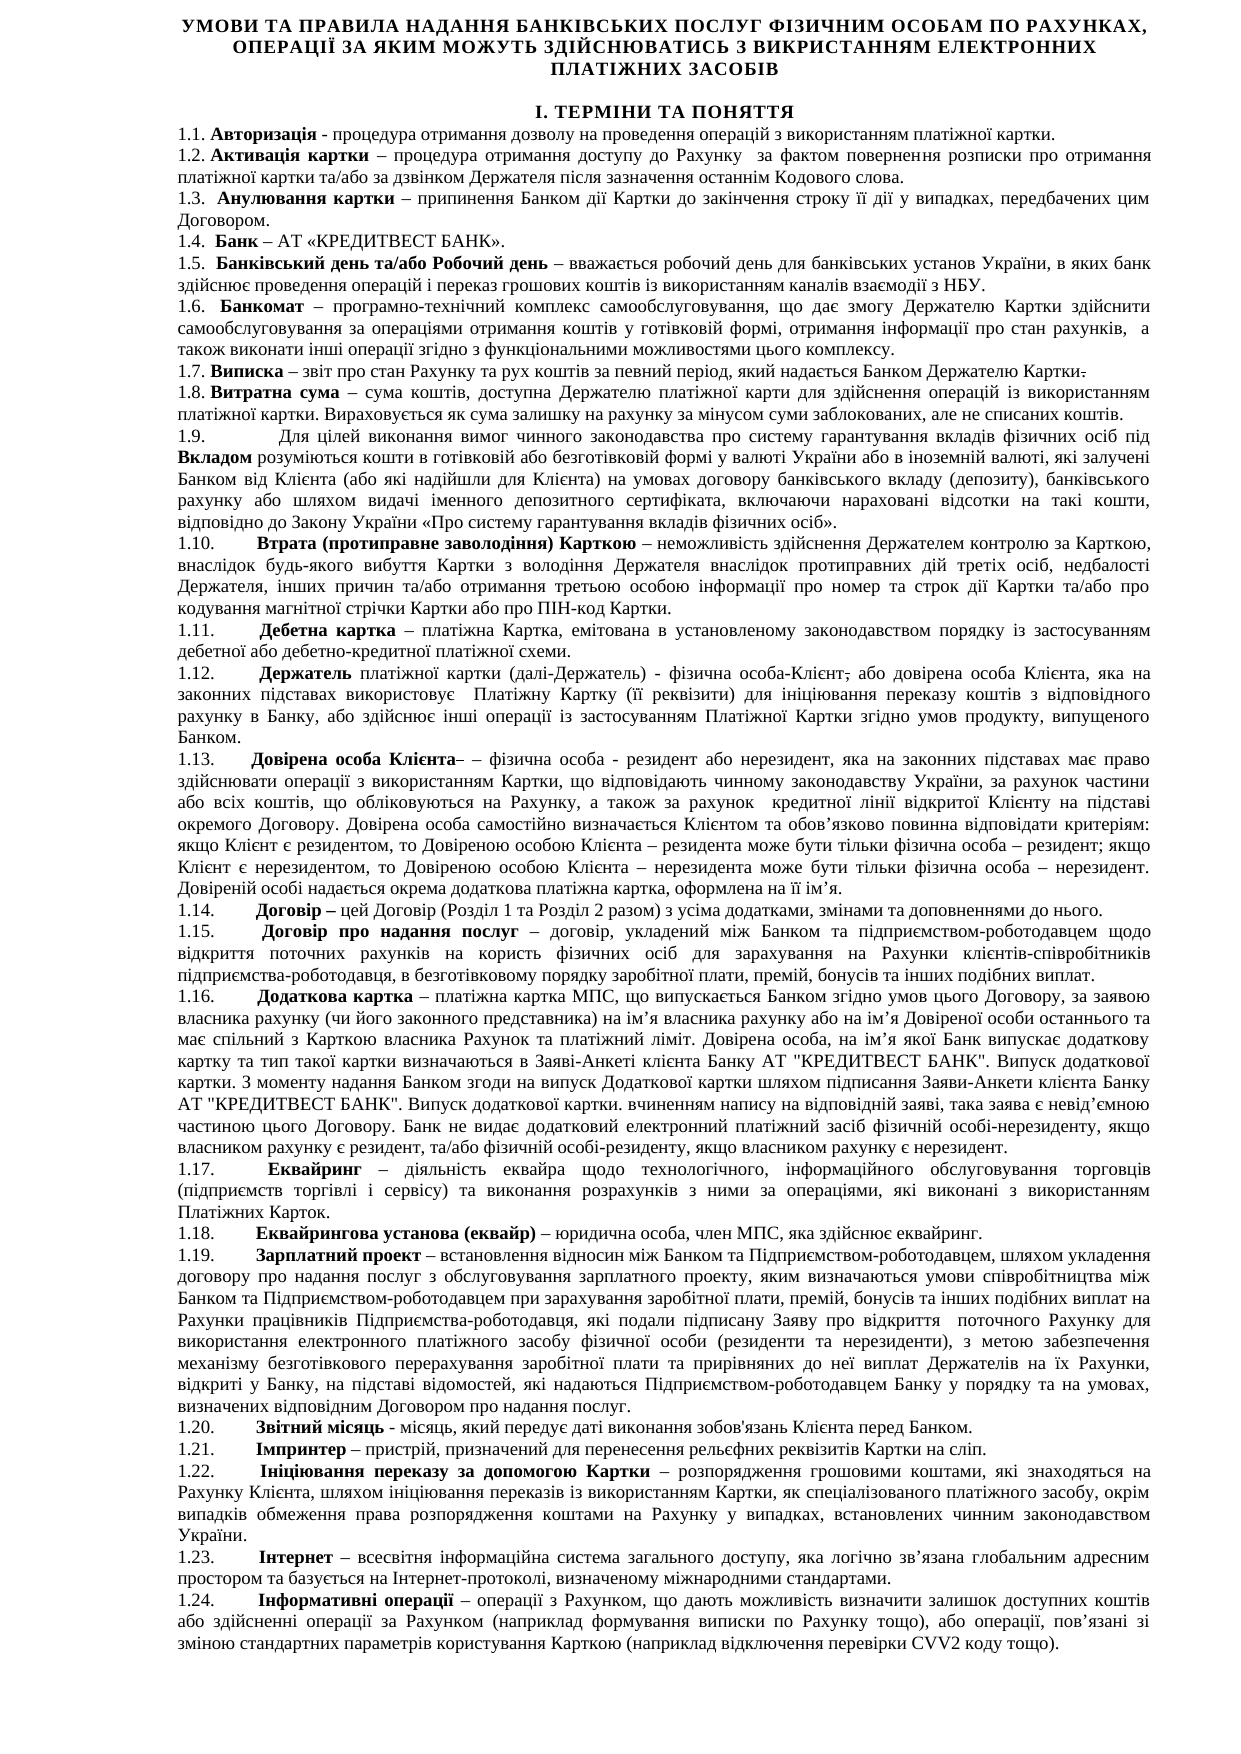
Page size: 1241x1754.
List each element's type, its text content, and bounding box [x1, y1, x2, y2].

list Авторизація - процедура отримання дозволу на проведення операцій з використанням платіжної картки. [177, 123, 1152, 144]
list Ініціювання переказу за допомогою Картки – розпорядження грошовими коштами, які знаходяться на Рахунку Клієнта, шляхом ініціювання переказів із використанням Картки, як спеціалізованого платіжного засобу, окрім випадків обмеження права розпорядження коштами на Рахунку у випадках, встановлених чинним законодавством України. [177, 1459, 1152, 1546]
list Дебетна картка – платіжна Картка, емітована в установленому законодавством порядку із застосуванням дебетної або дебетно-кредитної платіжної схеми. [177, 618, 1152, 662]
list Держатель платіжної картки (далі-Держатель) - фізична особа-Клієнт, або довірена особа Клієнта, яка на законних підставах використовує Платіжну Картку (її реквізити) для ініціювання переказу коштів з відповідного рахунку в Банку, або здійснює інші операції із застосуванням Платіжної Картки згідно умов продукту, випущеного Банком. [177, 662, 1152, 748]
list Імпринтер – пристрій, призначений для перенесення рельєфних реквізитів Картки на сліп. [177, 1438, 1152, 1459]
list Для цілей виконання вимог чинного законодавства про систему гарантування вкладів фізичних осіб під Вкладом розуміються кошти в готівковій або безготівковій формі у валюті України або в іноземній валюті, які залучені Банком від Клієнта (або які надійшли для Клієнта) на умовах договору банківського вкладу (депозиту), банківського рахунку або шляхом видачі іменного депозитного сертифіката, включаючи нараховані відсотки на такі кошти, відповідно до Закону України «Про систему гарантування вкладів фізичних осіб». [177, 424, 1152, 532]
list Зарплатний проект – встановлення відносин між Банком та Підприємством-роботодавцем, шляхом укладення договору про надання послуг з обслуговування зарплатного проекту, яким визначаються умови співробітництва між Банком та Підприємством-роботодавцем при зарахування заробітної плати, премій, бонусів та інших подібних виплат на Рахунки працівників Підприємства-роботодавця, які подали підписану Заяву про відкриття поточного Рахунку для використання електронного платіжного засобу фізичної особи (резиденти та нерезиденти), з метою забезпечення механізму безготівкового перерахування заробітної плати та прирівняних до неї виплат Держателів на їх Рахунки, відкриті у Банку, на підставі відомостей, які надаються Підприємством-роботодавцем Банку у порядку та на умовах, визначених відповідним Договором про надання послуг. [177, 1244, 1152, 1416]
list Інформативні операції – операції з Рахунком, що дають можливість визначити залишок доступних коштів або здійсненні операції за Рахунком (наприклад формування виписки по Рахунку тощо), або операції, пов’язані зі зміною стандартних параметрів користування Карткою (наприклад відключення перевірки CVV2 коду тощо). [177, 1589, 1152, 1653]
list Витратна сума – сума коштів, доступна Держателю платіжної карти для здійснення операцій із використанням платіжної картки. Вираховується як сума залишку на рахунку за мінусом суми заблокованих, але не списаних коштів. [177, 381, 1152, 424]
list Еквайринг – діяльність еквайра щодо технологічного, інформаційного обслуговування торговців (підприємств торгівлі і сервісу) та виконання розрахунків з ними за операціями, які виконані з використанням Платіжних Карток. [177, 1158, 1152, 1222]
list Виписка – звіт про стан Рахунку та рух коштів за певний період, який надається Банком Держателю Картки. [177, 360, 1152, 381]
list Анулювання картки – припинення Банком дії Картки до закінчення строку її дії у випадках, передбачених цим Договором. [177, 187, 1152, 230]
list Звітний місяць - місяць, який передує даті виконання зобов'язань Клієнта перед Банком. [177, 1416, 1152, 1438]
list Договір про надання послуг – договір, укладений між Банком та підприємством-роботодавцем щодо відкриття поточних рахунків на користь фізичних осіб для зарахування на Рахунки клієнтів-співробітників підприємства-роботодавця, в безготівковому порядку заробітної плати, премій, бонусів та інших подібних виплат. [177, 920, 1152, 985]
text І. ТЕРМІНИ ТА ПОНЯТТЯ [177, 101, 1152, 123]
text УМОВИ ТА ПРАВИЛА НАДАННЯ БАНКІВСЬКИХ ПОСЛУГ ФІЗИЧНИМ ОСОБАМ ПО РАХУНКАХ, операції за яким можуть здійснюватись З ВИКРИСТАННЯМ ЕЛЕКТРОННИХ ПЛАТІЖНИХ ЗАСОБІВ [177, 15, 1152, 79]
list Довірена особа Клієнта – фізична особа - резидент або нерезидент, яка на законних підставах має право здійснювати операції з використанням Картки, що відповідають чинному законодавству України, за рахунок частини або всіх коштів, що обліковуються на Рахунку, а також за рахунок кредитної лінії відкритої Клієнту на підставі окремого Договору. Довірена особа самостійно визначається Клієнтом та обов’язково повинна відповідати критеріям: якщо Клієнт є резидентом, то Довіреною особою Клієнта – резидента може бути тільки фізична особа – резидент; якщо Клієнт є нерезидентом, то Довіреною особою Клієнта – нерезидента може бути тільки фізична особа – нерезидент. Довіреній особі надається окрема додаткова платіжна картка, оформлена на її ім’я. [177, 748, 1152, 899]
list Банківський день та/або Робочий день – вважається робочий день для банківських установ України, в яких банк здійснює проведення операцій і переказ грошових коштів із використанням каналів взаємодії з НБУ. [177, 252, 1152, 295]
list Договір – цей Договір (Розділ 1 та Розділ 2 разом) з усіма додатками, змінами та доповненнями до нього. [177, 899, 1152, 920]
list Втрата (протиправне заволодіння) Карткою – неможливість здійснення Держателем контролю за Карткою, внаслідок будь-якого вибуття Картки з володіння Держателя внаслідок протиправних дій третіх осіб, недбалості Держателя, інших причин та/або отримання третьою особою інформації про номер та строк дії Картки та/або про кодування магнітної стрічки Картки або про ПІН-код Картки. [177, 532, 1152, 618]
list Банкомат – програмно-технічний комплекс самообслуговування, що дає змогу Держателю Картки здійснити самообслуговування за операціями отримання коштів у готівковій формі, отримання інформації про стан рахунків, а також виконати інші операції згідно з функціональними можливостями цього комплексу. [177, 295, 1152, 360]
list Інтернет – всесвітня інформаційна система загального доступу, яка логічно зв’язана глобальним адресним простором та базується на Інтернет-протоколі, визначеному міжнародними стандартами. [177, 1546, 1152, 1589]
list Еквайрингова установа (еквайр) – юридична особа, член МПС, яка здійснює еквайринг. [177, 1222, 1152, 1244]
list Активація картки – процедура отримання доступу до Рахунку за фактом повернення розписки про отримання платіжної картки та/або за дзвінком Держателя після зазначення останнім Кодового слова. [177, 144, 1152, 187]
list Банк – АТ «КРЕДИТВЕСТ БАНК». [177, 230, 1152, 252]
list Додаткова картка – платіжна картка МПС, що випускається Банком згідно умов цього Договору, за заявою власника рахунку (чи його законного представника) на ім’я власника рахунку або на ім’я Довіреної особи останнього та має спільний з Карткою власника Рахунок та платіжний ліміт. Довірена особа, на ім’я якої Банк випускає додаткову картку та тип такої картки визначаються в Заяві-Анкеті клієнта Банку АТ "КРЕДИТВЕСТ БАНК". Випуск додаткової картки. З моменту надання Банком згоди на випуск Додаткової картки шляхом підписання Заяви-Анкети клієнта Банку АТ "КРЕДИТВЕСТ БАНК". Випуск додаткової картки. вчиненням напису на відповідній заяві, така заява є невід’ємною частиною цього Договору. Банк не видає додатковий електронний платіжний засіб фізичній особі-нерезиденту, якщо власником рахунку є резидент, та/або фізичній особі-резиденту, якщо власником рахунку є нерезидент. [177, 985, 1152, 1158]
